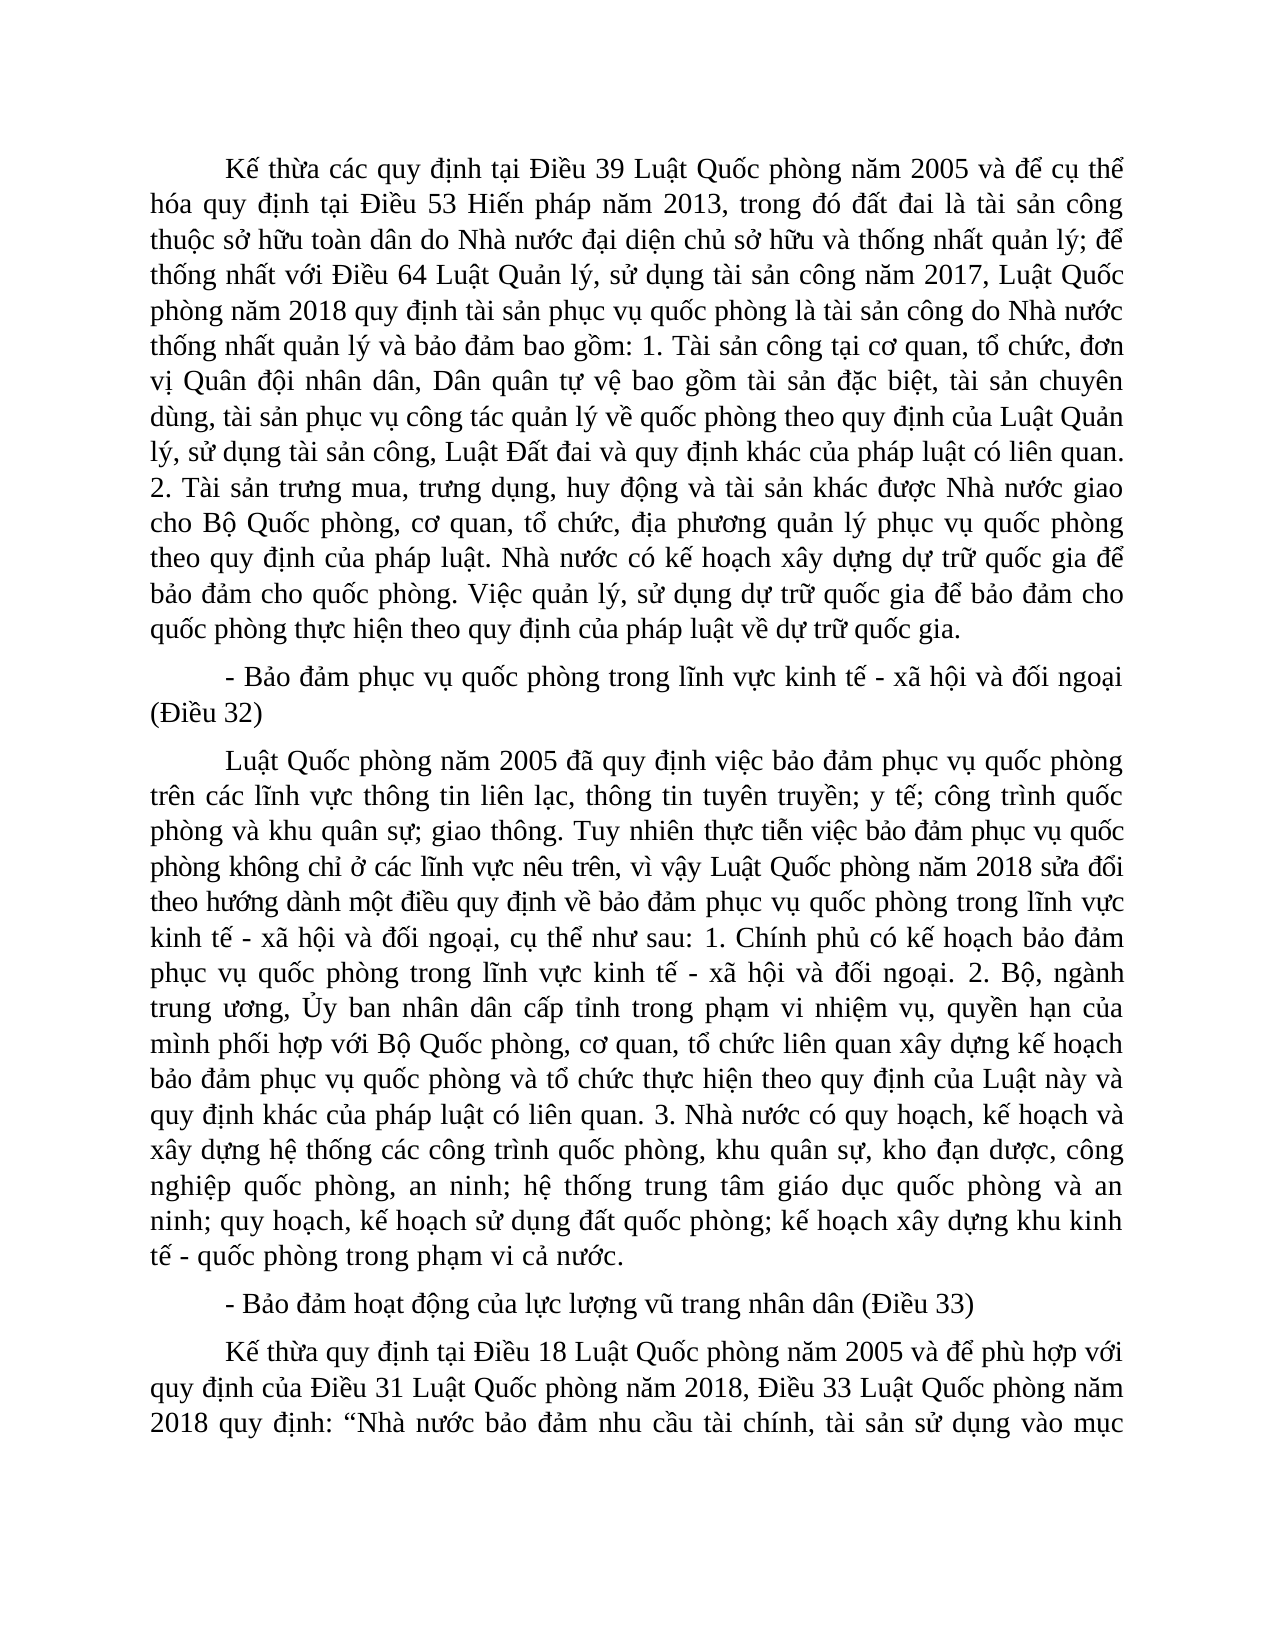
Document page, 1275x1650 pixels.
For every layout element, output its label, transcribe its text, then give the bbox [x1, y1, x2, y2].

text Kế thừa các quy định tại Điều 39 Luật Quốc phòng năm 2005 và để cụ thể hóa quy định tại Điều 53 Hiến pháp năm 2013, trong đó đất đai là tài sản công thuộc sở hữu toàn dân do Nhà nước đại diện chủ sở hữu và thống nhất quản lý; để thống nhất với Điều 64 Luật Quản lý, sử dụng tài sản công năm 2017, Luật Quốc phòng năm 2018 quy định tài sản phục vụ quốc phòng là tài sản công do Nhà nước thống nhất quản lý và bảo đảm bao gồm: 1. Tài sản công tại cơ quan, tổ chức, đơn vị Quân đội nhân dân, Dân quân tự vệ bao gồm tài sản đặc biệt, tài sản chuyên dùng, tài sản phục vụ công tác quản lý về quốc phòng theo quy định của Luật Quản lý, sử dụng tài sản công, Luật Đất đai và quy định khác của pháp luật có liên quan. 2. Tài sản trưng mua, trưng dụng, huy động và tài sản khác được Nhà nước giao cho Bộ Quốc phòng, cơ quan, tổ chức, địa phương quản lý phục vụ quốc phòng theo quy định của pháp luật. Nhà nước có kế hoạch xây dựng dự trữ quốc gia để bảo đảm cho quốc phòng. Việc quản lý, sử dụng dự trữ quốc gia để bảo đảm cho quốc phòng thực hiện theo quy định của pháp luật về dự trữ quốc gia. [150, 150, 1125, 646]
text - Bảo đảm phục vụ quốc phòng trong lĩnh vực kinh tế - xã hội và đối ngoại (Điều 32) [150, 658, 1125, 729]
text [150, 1333, 1125, 1439]
text - Bảo đảm hoạt động của lực lượng vũ trang nhân dân (Điều 33) [150, 1285, 1125, 1321]
text Luật Quốc phòng năm 2005 đã quy định việc bảo đảm phục vụ quốc phòng trên các lĩnh vực thông tin liên lạc, thông tin tuyên truyền; y tế; công trình quốc phòng và khu quân sự; giao thông. Tuy nhiên thực tiễn việc bảo đảm phục vụ quốc phòng không chỉ ở các lĩnh vực nêu trên, vì vậy Luật Quốc phòng năm 2018 sửa đổi theo hướng dành một điều quy định về bảo đảm phục vụ quốc phòng trong lĩnh vực kinh tế - xã hội và đối ngoại, cụ thể như sau: 1. Chính phủ có kế hoạch bảo đảm phục vụ quốc phòng trong lĩnh vực kinh tế - xã hội và đối ngoại. 2. Bộ, ngành trung ương, Ủy ban nhân dân cấp tỉnh trong phạm vi nhiệm vụ, quyền hạn của mình phối hợp với Bộ Quốc phòng, cơ quan, tổ chức liên quan xây dựng kế hoạch bảo đảm phục vụ quốc phòng và tổ chức thực hiện theo quy định của Luật này và quy định khác của pháp luật có liên quan. 3. Nhà nước có quy hoạch, kế hoạch và xây dựng hệ thống các công trình quốc phòng, khu quân sự, kho đạn dược, công nghiệp quốc phòng, an ninh; hệ thống trung tâm giáo dục quốc phòng và an ninh; quy hoạch, kế hoạch sử dụng đất quốc phòng; kế hoạch xây dựng khu kinh tế - quốc phòng trong phạm vi cả nước. [150, 742, 1125, 1273]
